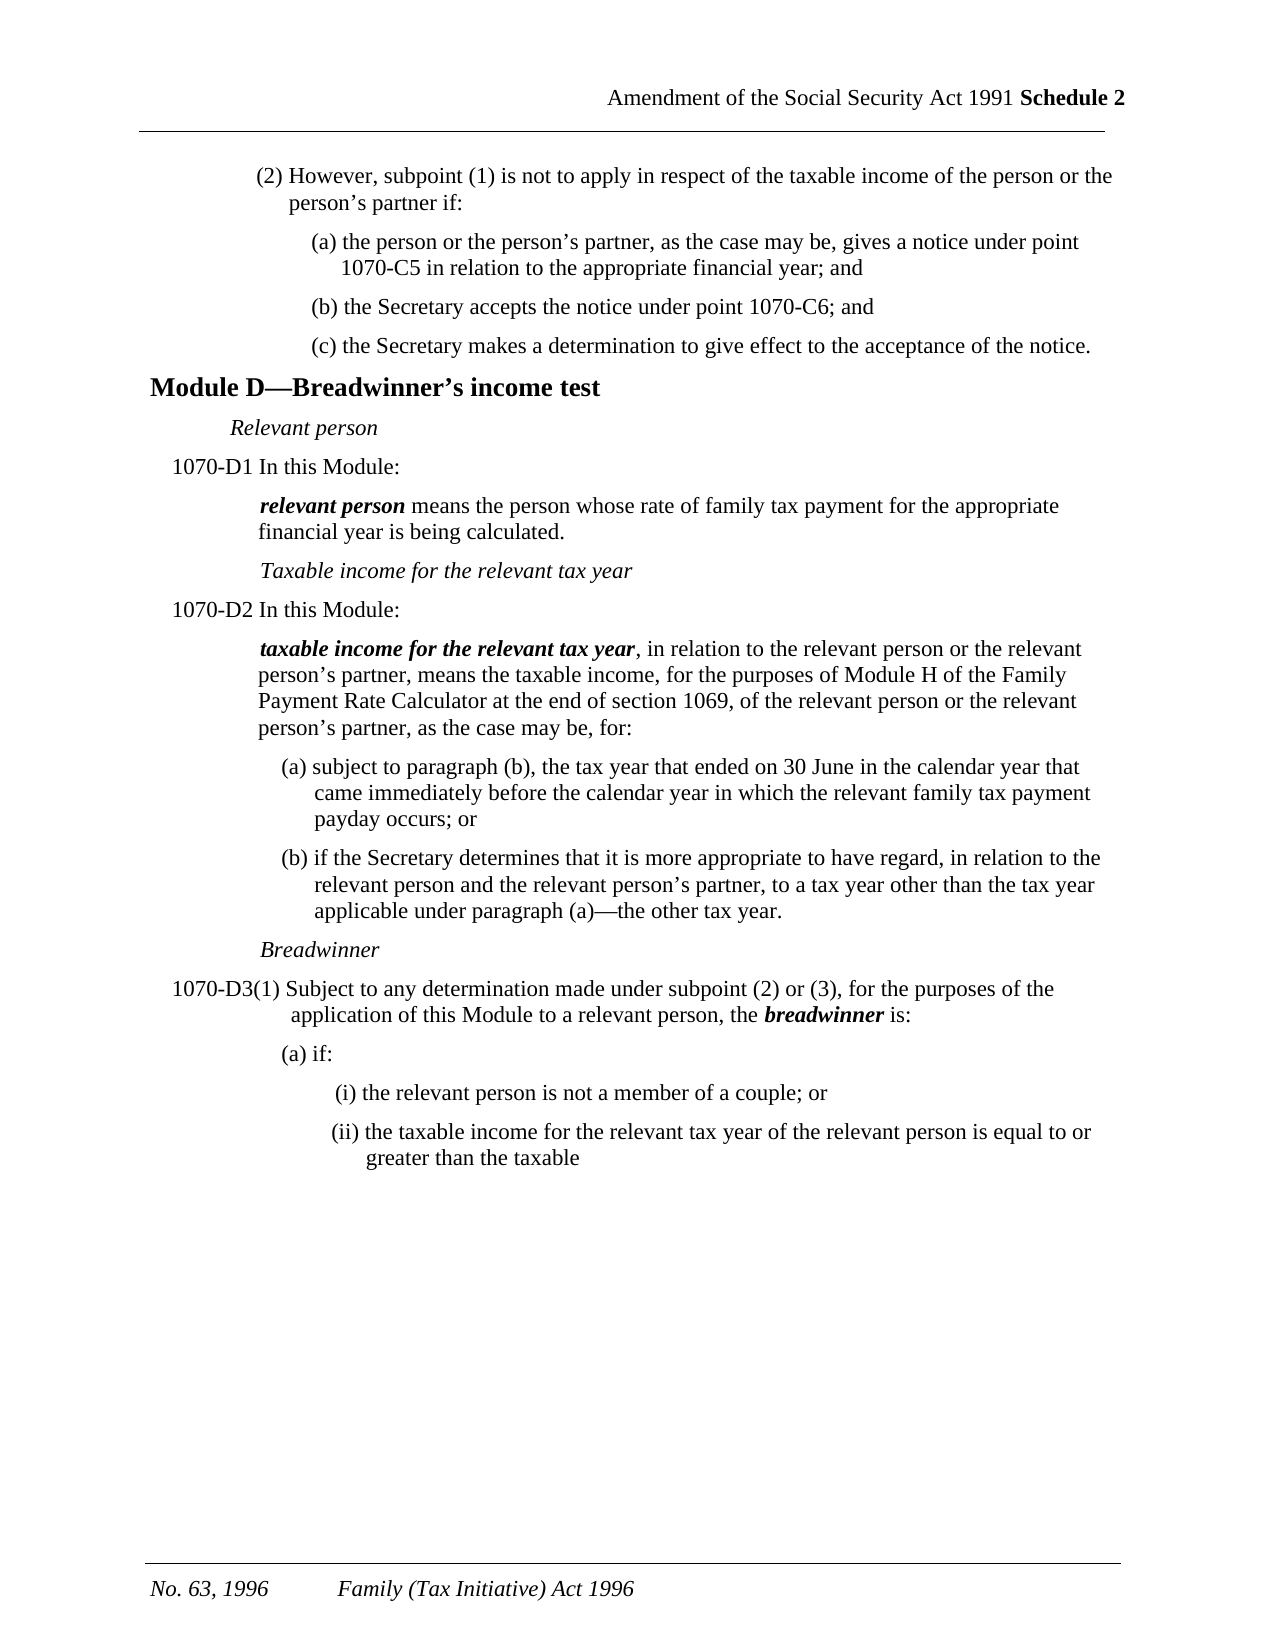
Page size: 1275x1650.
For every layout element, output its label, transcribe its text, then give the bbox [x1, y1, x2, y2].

text (i) the relevant person is not a member of a couple; or [150, 1079, 1125, 1105]
text Taxable income for the relevant tax year [258, 557, 1125, 583]
text (ii) the taxable income for the relevant tax year of the relevant person is equal to or greater than the taxable [331, 1118, 1125, 1170]
text 1070-D2 In this Module: [150, 596, 1125, 622]
text (b) the Secretary accepts the notice under point 1070-C6; and [311, 293, 1125, 319]
text Module D—Breadwinner’s income test [150, 371, 1125, 402]
text taxable income for the relevant tax year, in relation to the relevant person or the relevant person’s partner, means the taxable income, for the purposes of Module H of the Family Payment Rate Calculator at the end of section 1069, of the relevant person or the relevant person’s partner, as the case may be, for: [258, 635, 1125, 740]
text 1070-D1 In this Module: [150, 453, 1125, 479]
text (2) However, subpoint (1) is not to apply in respect of the taxable income of the person or the person’s partner if: [256, 162, 1125, 215]
text (a) the person or the person’s partner, as the case may be, gives a notice under point 1070-C5 in relation to the appropriate financial year; and [311, 228, 1125, 280]
text Relevant person [150, 414, 1125, 441]
text (b) if the Secretary determines that it is more appropriate to have regard, in relation to the relevant person and the relevant person’s partner, to a tax year other than the tax year applicable under paragraph (a)—the other tax year. [281, 844, 1125, 923]
text (a) subject to paragraph (b), the tax year that ended on 30 June in the calendar year that came immediately before the calendar year in which the relevant family tax payment payday occurs; or [281, 753, 1125, 832]
text Breadwinner [258, 936, 1125, 962]
text 1070-D3(1) Subject to any determination made under subpoint (2) or (3), for the purposes of the application of this Module to a relevant person, the breadwinner is: [172, 975, 1125, 1027]
text relevant person means the person whose rate of family tax payment for the appropriate financial year is being calculated. [258, 492, 1125, 545]
text (c) the Secretary makes a determination to give effect to the acceptance of the notice. [311, 332, 1125, 358]
text (a) if: [281, 1040, 1125, 1066]
